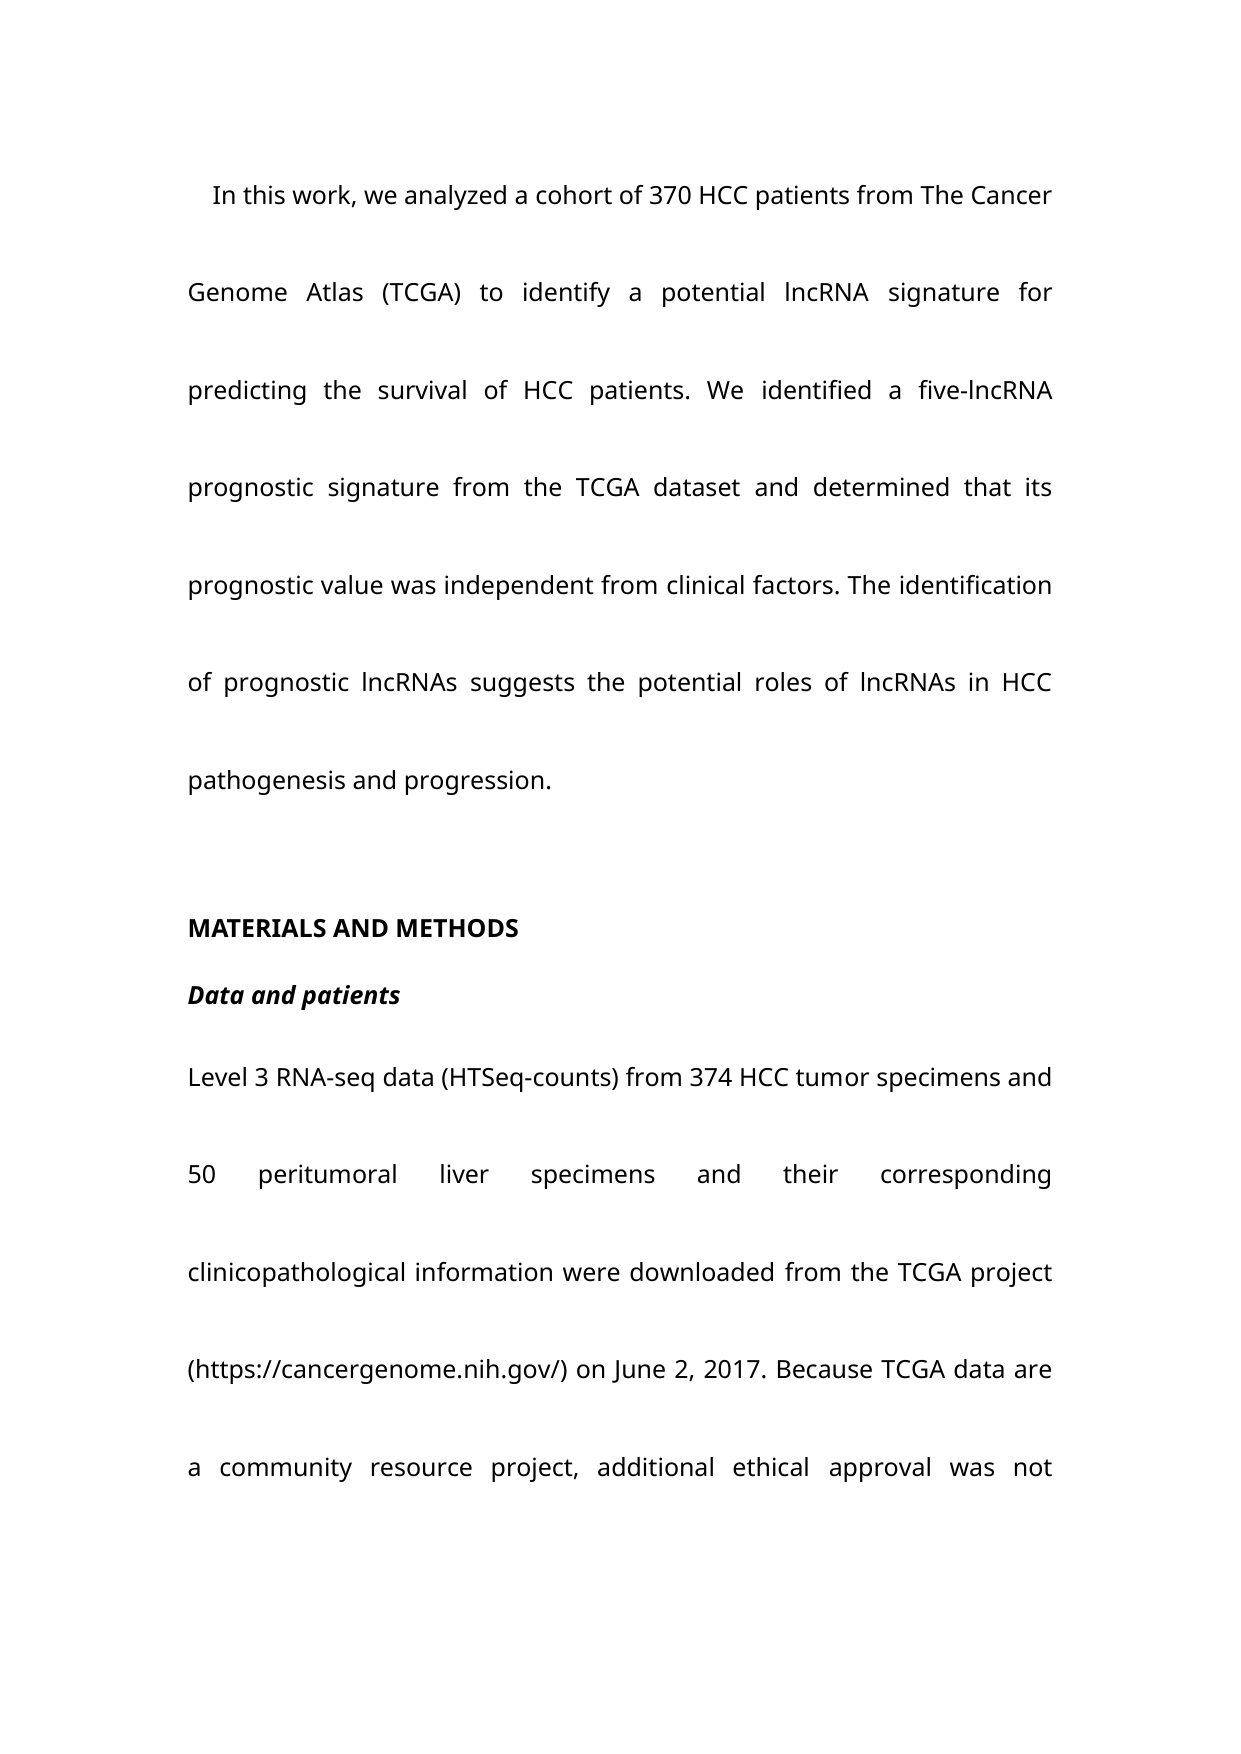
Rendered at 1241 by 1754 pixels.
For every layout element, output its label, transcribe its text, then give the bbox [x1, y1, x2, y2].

text MATERIALS AND METHODS [187, 911, 1053, 945]
text Data and patients [187, 962, 1053, 1027]
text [187, 1044, 1053, 1499]
text In this work, we analyzed a cohort of 370 HCC patients from The Cancer Genome Atlas (TCGA) to identify a potential lncRNA signature for predicting the survival of HCC patients. We identified a five-lncRNA prognostic signature from the TCGA dataset and determined that its prognostic value was independent from clinical factors. The identification of prognostic lncRNAs suggests the potential roles of lncRNAs in HCC pathogenesis and progression. [187, 162, 1053, 812]
